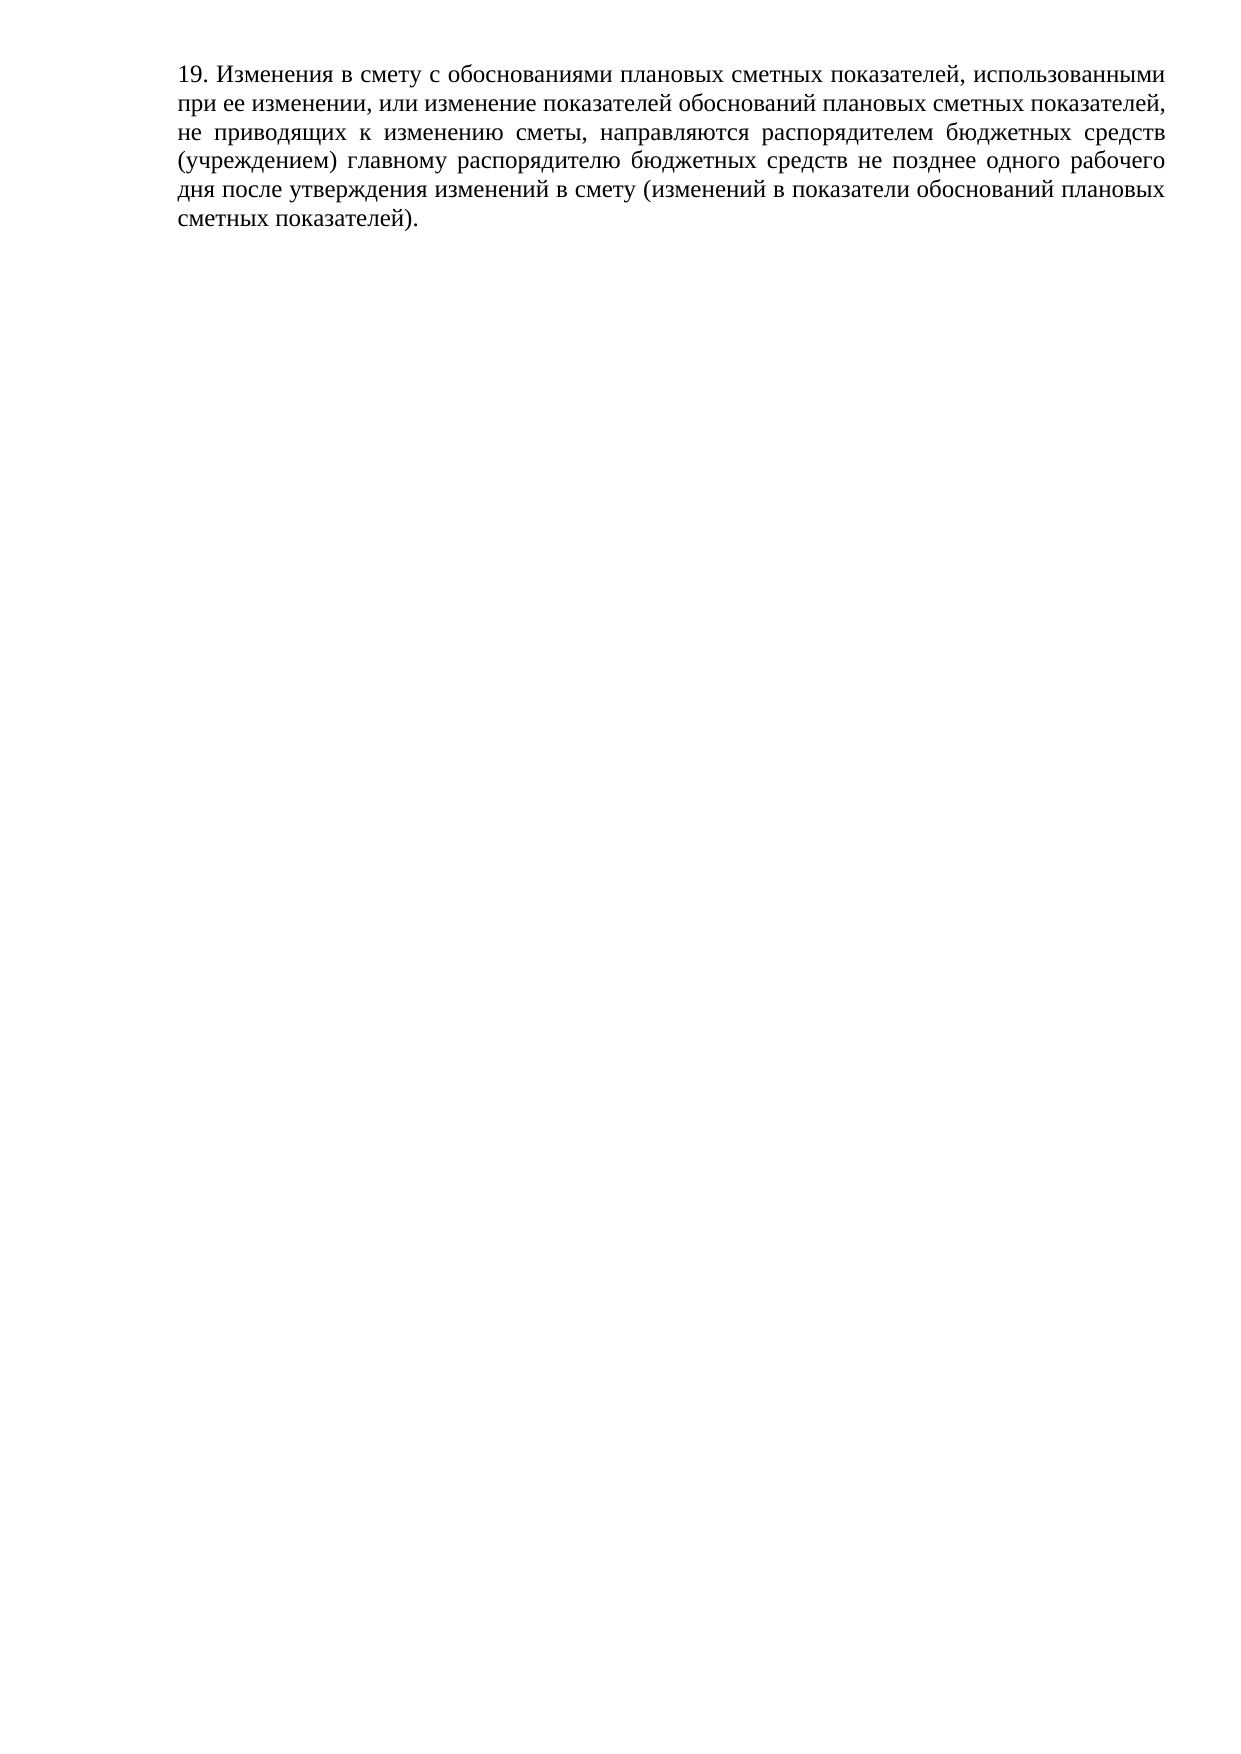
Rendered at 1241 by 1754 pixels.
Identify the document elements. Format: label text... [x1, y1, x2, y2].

text 19. Изменения в смету с обоснованиями плановых сметных показателей, использованными при ее изменении, или изменение показателей обоснований плановых сметных показателей, не приводящих к изменению сметы, направляются распорядителем бюджетных средств (учреждением) главному распорядителю бюджетных средств не позднее одного рабочего дня после утверждения изменений в смету (изменений в показатели обоснований плановых сметных показателей). [177, 59, 1167, 232]
